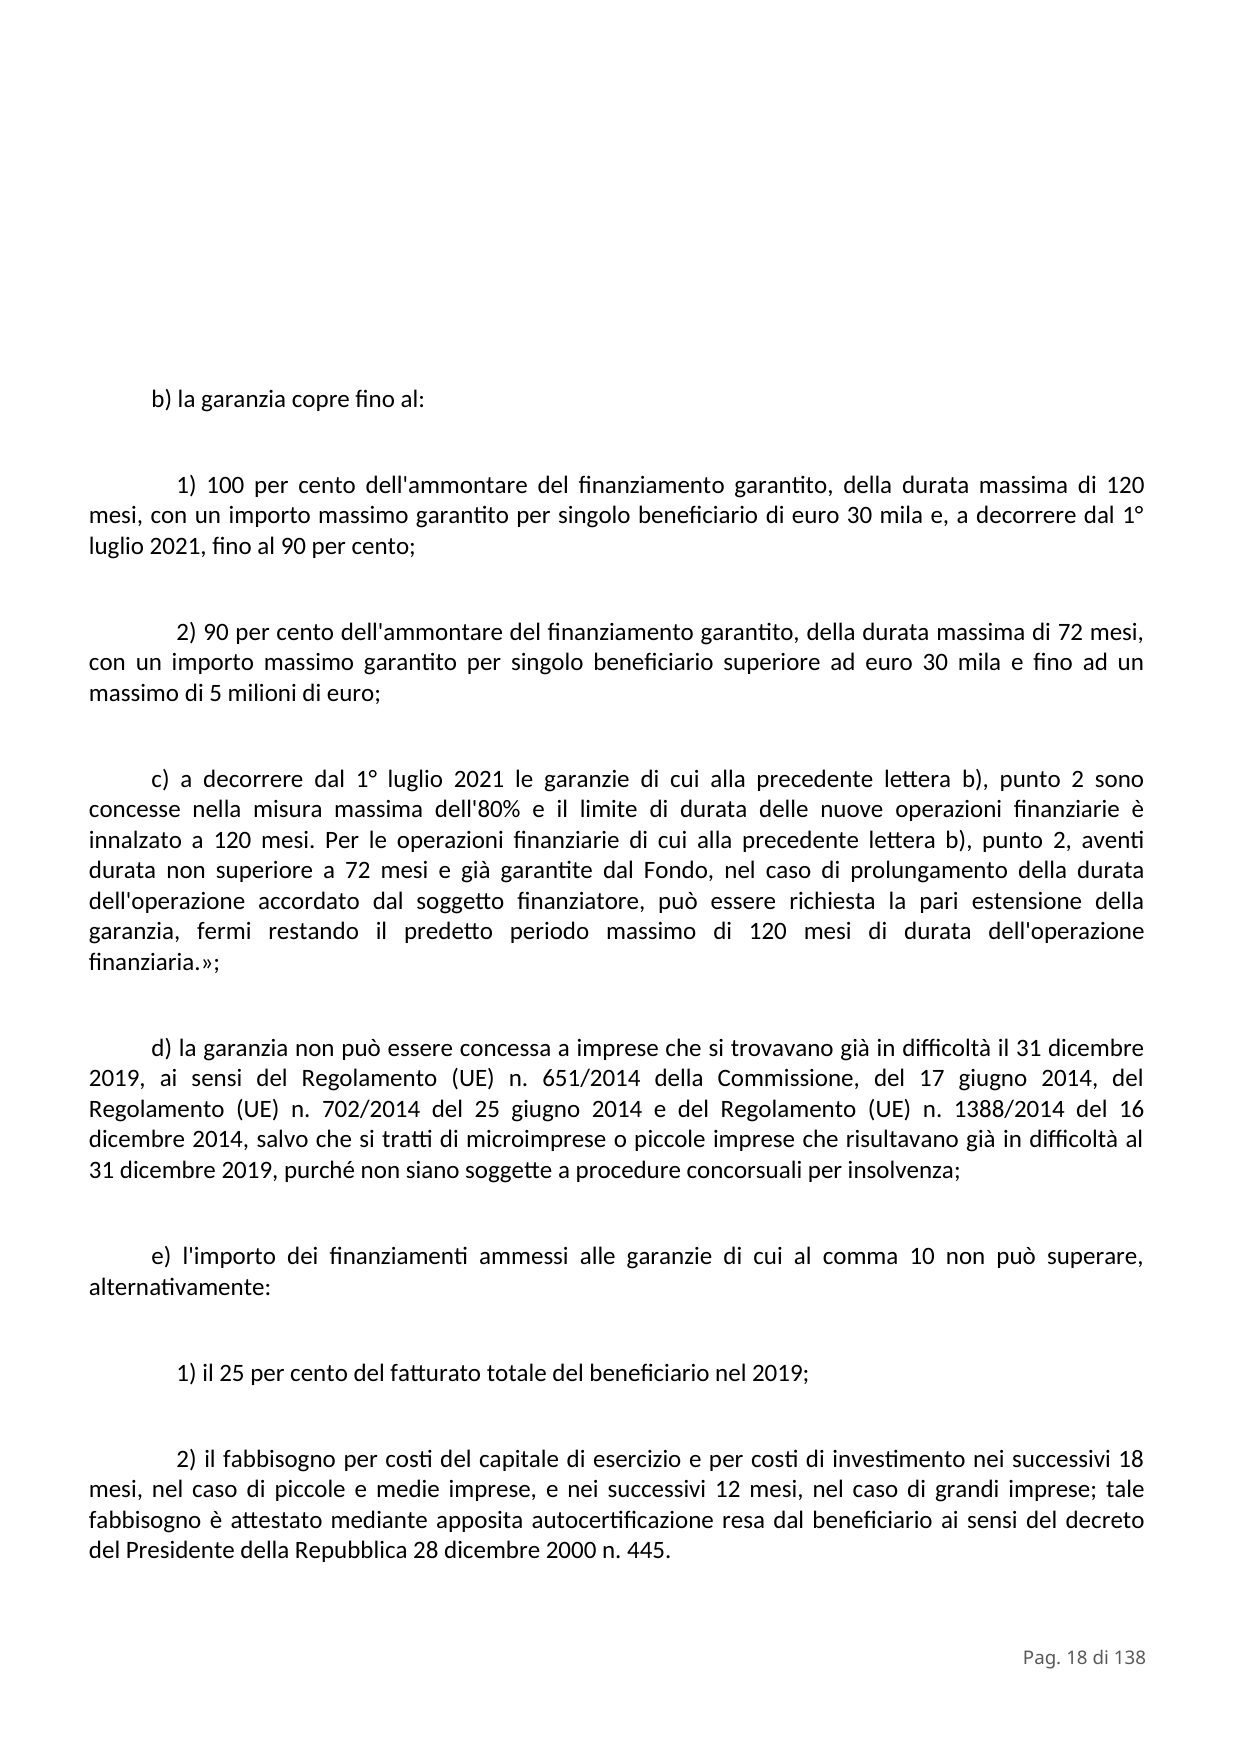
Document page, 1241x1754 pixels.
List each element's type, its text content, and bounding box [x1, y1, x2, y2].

text 2) il fabbisogno per costi del capitale di esercizio e per costi di investimento nei successivi 18 mesi, nel caso di piccole e medie imprese, e nei successivi 12 mesi, nel caso di grandi imprese; tale fabbisogno è attestato mediante apposita autocertificazione resa dal beneficiario ai sensi del decreto del Presidente della Repubblica 28 dicembre 2000 n. 445. [89, 1443, 1146, 1565]
text 1) 100 per cento dell'ammontare del finanziamento garantito, della durata massima di 120 mesi, con un importo massimo garantito per singolo beneficiario di euro 30 mila e, a decorrere dal 1° luglio 2021, fino al 90 per cento; [89, 469, 1146, 560]
text c) a decorrere dal 1° luglio 2021 le garanzie di cui alla precedente lettera b), punto 2 sono concesse nella misura massima dell'80% e il limite di durata delle nuove operazioni finanziarie è innalzato a 120 mesi. Per le operazioni finanziarie di cui alla precedente lettera b), punto 2, aventi durata non superiore a 72 mesi e già garantite dal Fondo, nel caso di prolungamento della durata dell'operazione accordato dal soggetto finanziatore, può essere richiesta la pari estensione della garanzia, fermi restando il predetto periodo massimo di 120 mesi di durata dell'operazione finanziaria.»; [89, 763, 1146, 977]
text e) l'importo dei finanziamenti ammessi alle garanzie di cui al comma 10 non può superare, alternativamente: [89, 1240, 1146, 1301]
text 2) 90 per cento dell'ammontare del finanziamento garantito, della durata massima di 72 mesi, con un importo massimo garantito per singolo beneficiario superiore ad euro 30 mila e fino ad un massimo di 5 milioni di euro; [89, 616, 1146, 707]
text d) la garanzia non può essere concessa a imprese che si trovavano già in difficoltà il 31 dicembre 2019, ai sensi del Regolamento (UE) n. 651/2014 della Commissione, del 17 giugno 2014, del Regolamento (UE) n. 702/2014 del 25 giugno 2014 e del Regolamento (UE) n. 1388/2014 del 16 dicembre 2014, salvo che si tratti di microimprese o piccole imprese che risultavano già in difficoltà al 31 dicembre 2019, purché non siano soggette a procedure concorsuali per insolvenza; [89, 1032, 1146, 1185]
text b) la garanzia copre fino al: [89, 383, 1146, 413]
text 1) il 25 per cento del fatturato totale del beneficiario nel 2019; [89, 1357, 1146, 1387]
